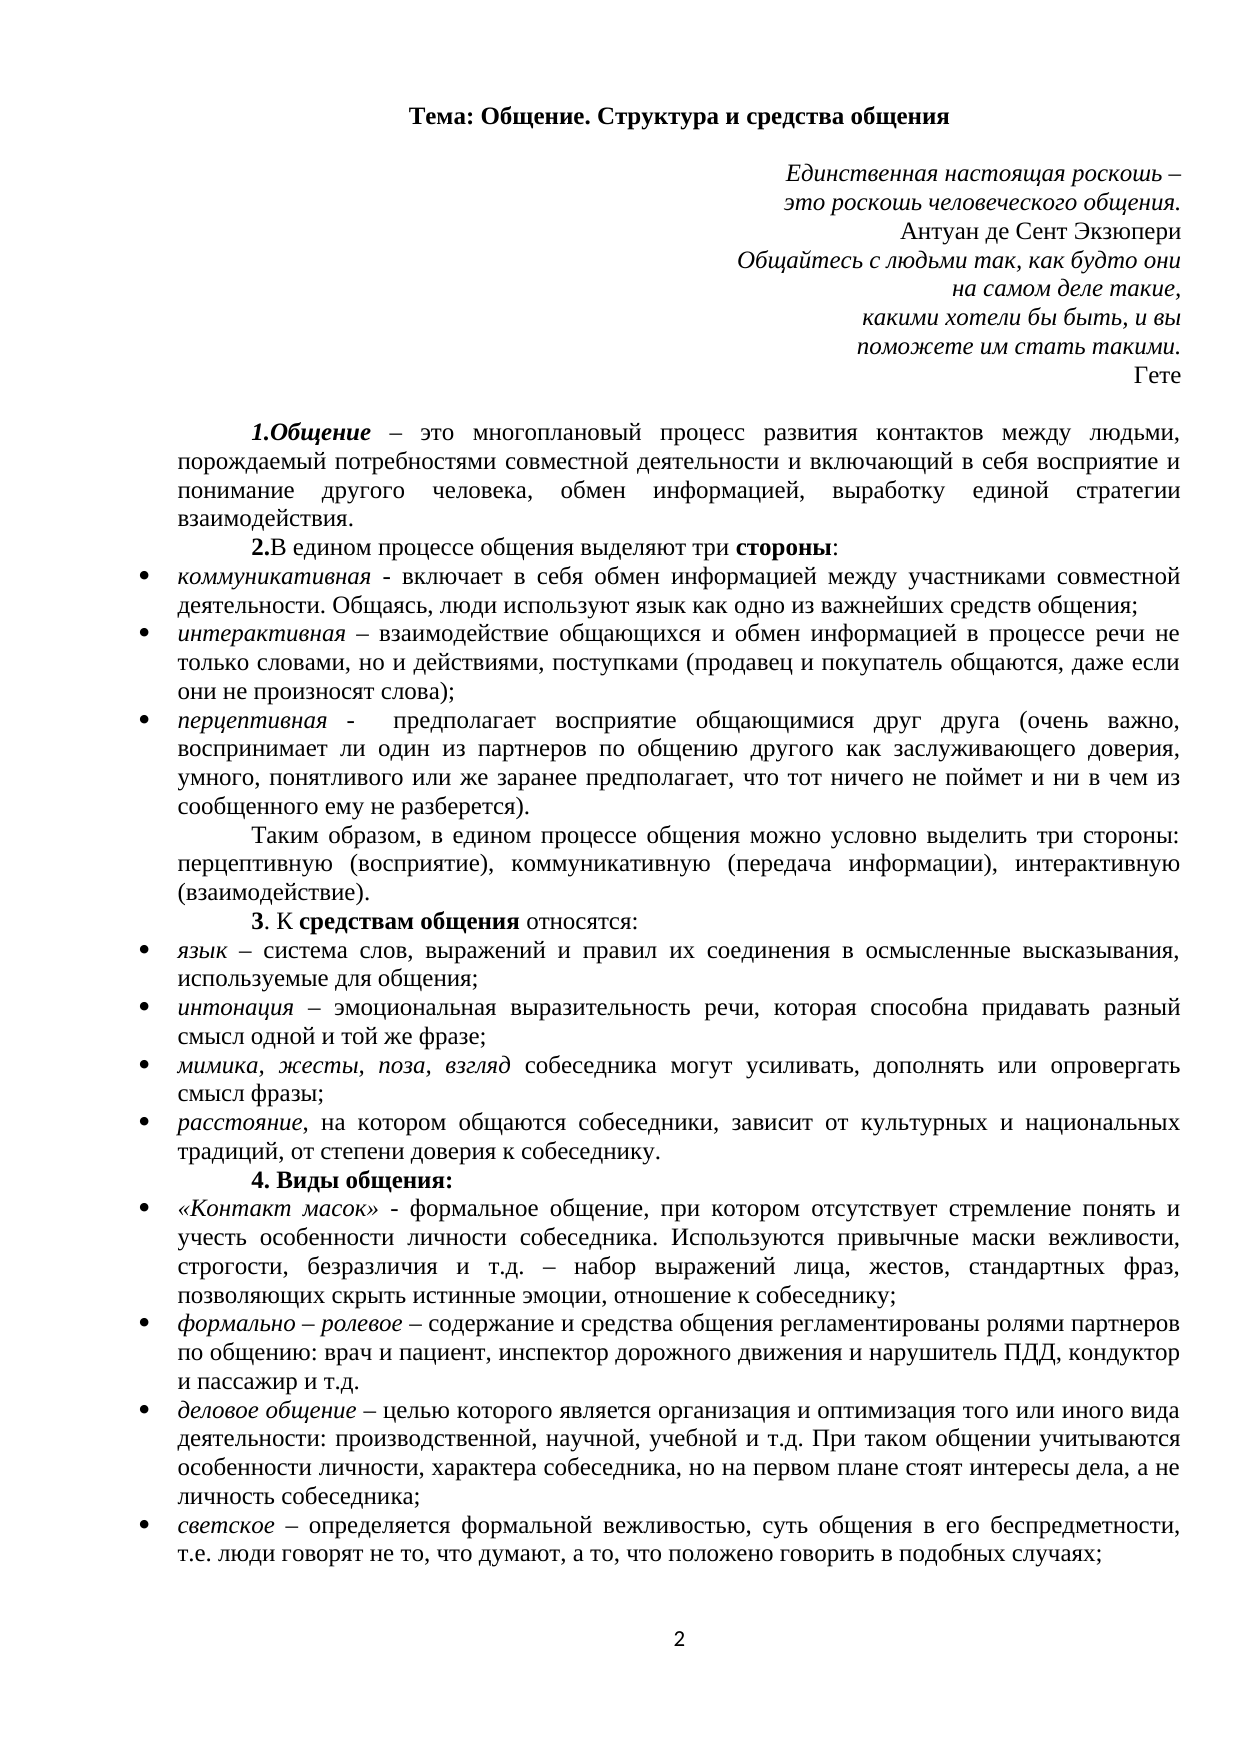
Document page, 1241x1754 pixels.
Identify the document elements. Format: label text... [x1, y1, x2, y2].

list мимика, жесты, поза, взгляд собеседника могут усиливать, дополнять или опровергать смысл фразы; [140, 1050, 1181, 1107]
text Общайтесь с людьми так, как будто они [177, 245, 1181, 273]
text 3. К средствам общения относятся: [177, 906, 1181, 935]
text Таким образом, в едином процессе общения можно условно выделить три стороны: перцептивную (восприятие), коммуникативную (передача информации), интерактивную (взаимодействие). [177, 820, 1181, 906]
text Гете [177, 360, 1181, 388]
text Тема: Общение. Структура и средства общения [177, 101, 1181, 130]
list светское – определяется формальной вежливостью, суть общения в его беспредметности, т.е. люди говорят не то, что думают, а то, что положено говорить в подобных случаях; [140, 1510, 1181, 1567]
list расстояние, на котором общаются собеседники, зависит от культурных и национальных традиций, от степени доверия к собеседнику. [140, 1107, 1181, 1165]
text на самом деле такие, [177, 273, 1181, 302]
list коммуникативная - включает в себя обмен информацией между участниками совместной деятельности. Общаясь, люди используют язык как одно из важнейших средств общения; [140, 561, 1181, 618]
list «Контакт масок» - формальное общение, при котором отсутствует стремление понять и учесть особенности личности собеседника. Используются привычные маски вежливости, строгости, безразличия и т.д. – набор выражений лица, жестов, стандартных фраз, позволяющих скрыть истинные эмоции, отношение к собеседнику; [140, 1193, 1181, 1308]
text Единственная настоящая роскошь – [177, 158, 1181, 187]
list деловое общение – целью которого является организация и оптимизация того или иного вида деятельности: производственной, научной, учебной и т.д. При таком общении учитываются особенности личности, характера собеседника, но на первом плане стоят интересы дела, а не личность собеседника; [140, 1395, 1181, 1510]
text поможете им стать такими. [177, 331, 1181, 360]
list язык – система слов, выражений и правил их соединения в осмысленные высказывания, используемые для общения; [140, 935, 1181, 992]
text Антуан де Сент Экзюпери [177, 216, 1181, 245]
text 4. Виды общения: [177, 1165, 1181, 1193]
text 2.В едином процессе общения выделяют три стороны: [177, 532, 1181, 561]
text это роскошь человеческого общения. [177, 187, 1181, 216]
text 1.Общение – это многоплановый процесс развития контактов между людьми, порождаемый потребностями совместной деятельности и включающий в себя восприятие и понимание другого человека, обмен информацией, выработку единой стратегии взаимодействия. [177, 417, 1181, 532]
list формально – ролевое – содержание и средства общения регламентированы ролями партнеров по общению: врач и пациент, инспектор дорожного движения и нарушитель ПДД, кондуктор и пассажир и т.д. [140, 1308, 1181, 1395]
list интерактивная – взаимодействие общающихся и обмен информацией в процессе речи не только словами, но и действиями, поступками (продавец и покупатель общаются, даже если они не произносят слова); [140, 618, 1181, 705]
list интонация – эмоциональная выразительность речи, которая способна придавать разный смысл одной и той же фразе; [140, 992, 1181, 1050]
text какими хотели бы быть, и вы [177, 302, 1181, 331]
list перцептивная - предполагает восприятие общающимися друг друга (очень важно, воспринимает ли один из партнеров по общению другого как заслуживающего доверия, умного, понятливого или же заранее предполагает, что тот ничего не поймет и ни в чем из сообщенного ему не разберется). [140, 705, 1181, 820]
